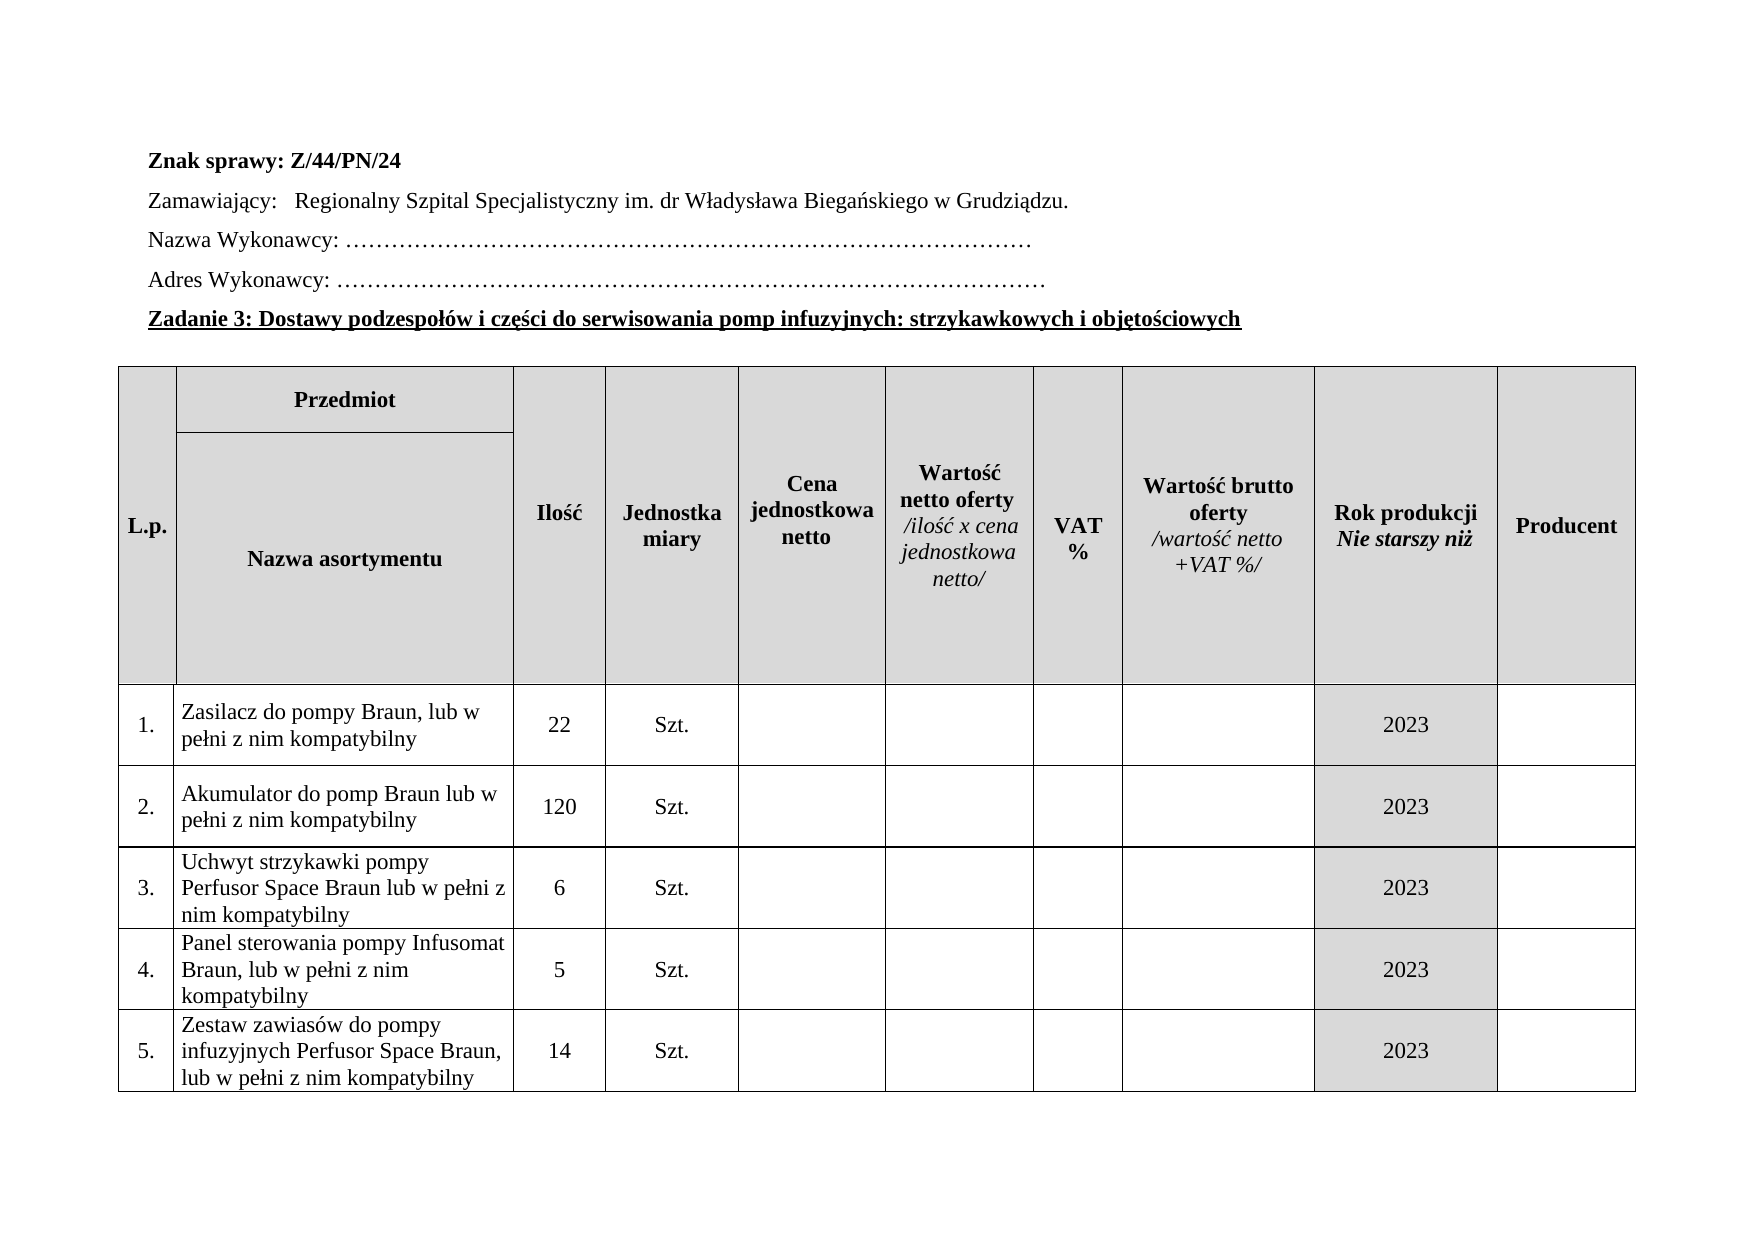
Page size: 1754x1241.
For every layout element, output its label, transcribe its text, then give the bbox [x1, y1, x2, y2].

table_cell 4. [119, 929, 173, 1009]
table_cell [1498, 1010, 1635, 1091]
table_cell Nazwa asortymentu [177, 433, 513, 683]
table_cell 2023 [1315, 685, 1497, 765]
table_cell Zasilacz do pompy Braun, lub w pełni z nim kompatybilny [174, 685, 513, 765]
table_cell Szt. [606, 766, 738, 846]
table_cell [739, 685, 885, 765]
table_header Wartość netto oferty /ilość x cena jednostkowa netto/ [886, 367, 1033, 683]
table_cell [1498, 685, 1635, 765]
table_cell [1123, 929, 1314, 1009]
table_cell 14 [514, 1010, 605, 1091]
table_cell Zestaw zawiasów do pompy infuzyjnych Perfusor Space Braun, lub w pełni z nim kompatybilny [174, 1010, 513, 1091]
table_cell Uchwyt strzykawki pompy Perfusor Space Braun lub w pełni z nim kompatybilny [174, 848, 513, 928]
table_header Jednostka miary [606, 367, 738, 683]
table_cell 2023 [1315, 766, 1497, 846]
table_cell [739, 1010, 885, 1091]
table_header Rok produkcji Nie starszy niż [1315, 367, 1497, 683]
table_cell [739, 848, 885, 928]
table_cell 2023 [1315, 929, 1497, 1009]
table_cell [886, 766, 1033, 846]
table_cell 120 [514, 766, 605, 846]
table_header Wartość brutto oferty /wartość netto +VAT %/ [1123, 367, 1314, 683]
table_header Cena jednostkowa netto [739, 367, 885, 683]
table_cell [1123, 1010, 1314, 1091]
table_header VAT % [1034, 367, 1122, 683]
table_cell [1123, 766, 1314, 846]
table_cell 22 [514, 685, 605, 765]
table_cell [886, 685, 1033, 765]
table_cell Szt. [606, 929, 738, 1009]
table_header Przedmiot [177, 367, 513, 432]
table_cell 6 [514, 848, 605, 928]
table_cell [739, 929, 885, 1009]
table_cell [886, 1010, 1033, 1091]
table_cell [1034, 848, 1122, 928]
table_header Ilość [514, 367, 605, 683]
table_cell [1034, 766, 1122, 846]
table_cell [1123, 848, 1314, 928]
table_cell [886, 929, 1033, 1009]
text Zadanie 3: Dostawy podzespołów i części do serwisowania pomp infuzyjnych: strzykawkowych i objętościowych [148, 306, 1606, 332]
table_cell Szt. [606, 848, 738, 928]
table_cell [886, 848, 1033, 928]
table_header Producent [1498, 367, 1635, 683]
table_cell [739, 766, 885, 846]
table_cell 2023 [1315, 1010, 1497, 1091]
table_cell 3. [119, 848, 173, 928]
table_cell [1498, 848, 1635, 928]
table_cell 5. [119, 1010, 173, 1091]
table_cell [1034, 1010, 1122, 1091]
table_cell Panel sterowania pompy Infusomat Braun, lub w pełni z nim kompatybilny [174, 929, 513, 1009]
table_cell Akumulator do pomp Braun lub w pełni z nim kompatybilny [174, 766, 513, 846]
table_cell [1034, 685, 1122, 765]
table_cell [1498, 929, 1635, 1009]
table_cell 2. [119, 766, 173, 846]
table_cell [1034, 929, 1122, 1009]
table_cell 5 [514, 929, 605, 1009]
table_cell 1. [119, 685, 173, 765]
text Zamawiający: Regionalny Szpital Specjalistyczny im. dr Władysława Biegańskiego w Grudziądzu. [148, 187, 1616, 213]
table_cell Szt. [606, 1010, 738, 1091]
table_cell Szt. [606, 685, 738, 765]
table_cell [1123, 685, 1314, 765]
table_cell 2023 [1315, 848, 1497, 928]
table_cell [1498, 766, 1635, 846]
table_header L.p. [119, 367, 176, 683]
text Znak sprawy: Z/44/PN/24 [148, 148, 1616, 174]
text Nazwa Wykonawcy: ……………………………………………………………………………… [148, 227, 1616, 253]
text Adres Wykonawcy: ………………………………………………………………………………… [148, 266, 1606, 292]
